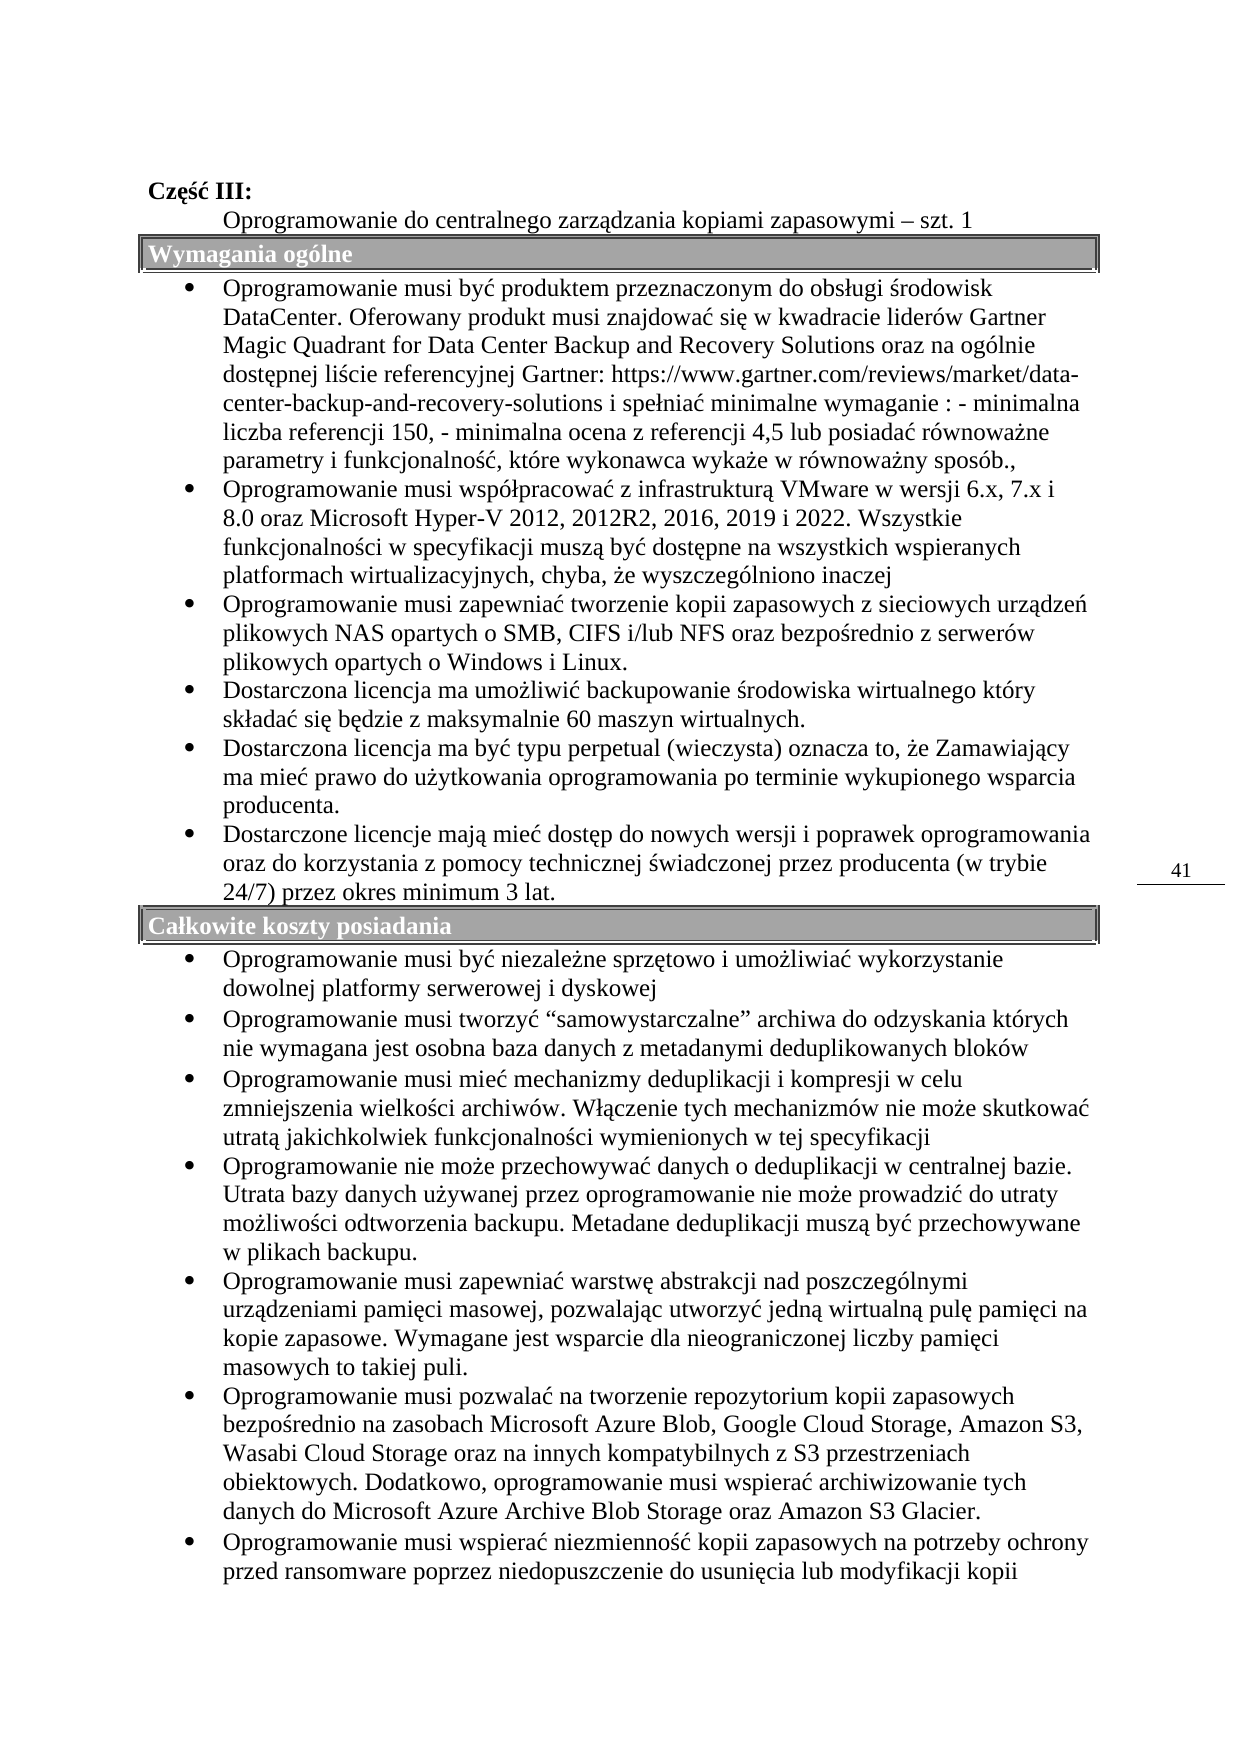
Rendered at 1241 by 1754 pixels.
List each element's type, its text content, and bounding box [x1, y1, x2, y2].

table_cell Oprogramowanie nie może przechowywać danych o deduplikacji w centralnej bazie. Utrata bazy danych używanej przez oprogramowanie nie może prowadzić do utraty możliwości odtworzenia backupu. Metadane deduplikacji muszą być przechowywane w plikach backupu. [140, 1151, 1098, 1266]
table_cell Oprogramowanie musi współpracować z infrastrukturą VMware w wersji 6.x, 7.x i 8.0 oraz Microsoft Hyper-V 2012, 2012R2, 2016, 2019 i 2022. Wszystkie funkcjonalności w specyfikacji muszą być dostępne na wszystkich wspieranych platformach wirtualizacyjnych, chyba, że wyszczególniono inaczej [140, 474, 1098, 589]
table_cell Oprogramowanie musi być produktem przeznaczonym do obsługi środowisk DataCenter. Oferowany produkt musi znajdować się w kwadracie liderów Gartner Magic Quadrant for Data Center Backup and Recovery Solutions oraz na ogólnie dostępnej liście referencyjnej Gartner: https://www.gartner.com/reviews/market/data-center-backup-and-recovery-solutions i spełniać minimalne wymaganie : - minimalna liczba referencji 150, - minimalna ocena z referencji 4,5 lub posiadać równoważne parametry i funkcjonalność, które wykonawca wykaże w równoważny sposób., [140, 268, 1098, 474]
text Część III: [148, 176, 1093, 205]
list Oprogramowanie do centralnego zarządzania kopiami zapasowymi – szt. 1 [223, 205, 1093, 234]
table_cell Oprogramowanie musi zapewniać tworzenie kopii zapasowych z sieciowych urządzeń plikowych NAS opartych o SMB, CIFS i/lub NFS oraz bezpośrednio z serwerów plikowych opartych o Windows i Linux. Dostarczona licencja ma umożliwić backupowanie środowiska wirtualnego który składać się będzie z maksymalnie 60 maszyn wirtualnych. Dostarczona licencja ma być typu perpetual (wieczysta) oznacza to, że Zamawiający ma mieć prawo do użytkowania oprogramowania po terminie wykupionego wsparcia producenta. Dostarczone licencje mają mieć dostęp do nowych wersji i poprawek oprogramowania oraz do korzystania z pomocy technicznej świadczonej przez producenta (w trybie 24/7) przez okres minimum 3 lat. [140, 589, 1098, 905]
table_cell Całkowite koszty posiadania [140, 905, 1098, 940]
table_cell Oprogramowanie musi pozwalać na tworzenie repozytorium kopii zapasowych bezpośrednio na zasobach Microsoft Azure Blob, Google Cloud Storage, Amazon S3, Wasabi Cloud Storage oraz na innych kompatybilnych z S3 przestrzeniach obiektowych. Dodatkowo, oprogramowanie musi wspierać archiwizowanie tych danych do Microsoft Azure Archive Blob Storage oraz Amazon S3 Glacier. [140, 1381, 1098, 1524]
table_cell Oprogramowanie musi zapewniać warstwę abstrakcji nad poszczególnymi urządzeniami pamięci masowej, pozwalając utworzyć jedną wirtualną pulę pamięci na kopie zapasowe. Wymagane jest wsparcie dla nieograniczonej liczby pamięci masowych to takiej puli. [140, 1266, 1098, 1381]
table_header Wymagania ogólne [143, 239, 1095, 268]
table_cell Oprogramowanie musi mieć mechanizmy deduplikacji i kompresji w celu zmniejszenia wielkości archiwów. Włączenie tych mechanizmów nie może skutkować utratą jakichkolwiek funkcjonalności wymienionych w tej specyfikacji [140, 1065, 1098, 1151]
table_cell Oprogramowanie musi być niezależne sprzętowo i umożliwiać wykorzystanie dowolnej platformy serwerowej i dyskowej [140, 940, 1098, 1002]
table_cell Oprogramowanie musi tworzyć “samowystarczalne” archiwa do odzyskania których nie wymagana jest osobna baza danych z metadanymi deduplikowanych bloków [140, 1002, 1098, 1064]
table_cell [140, 1525, 1098, 1587]
